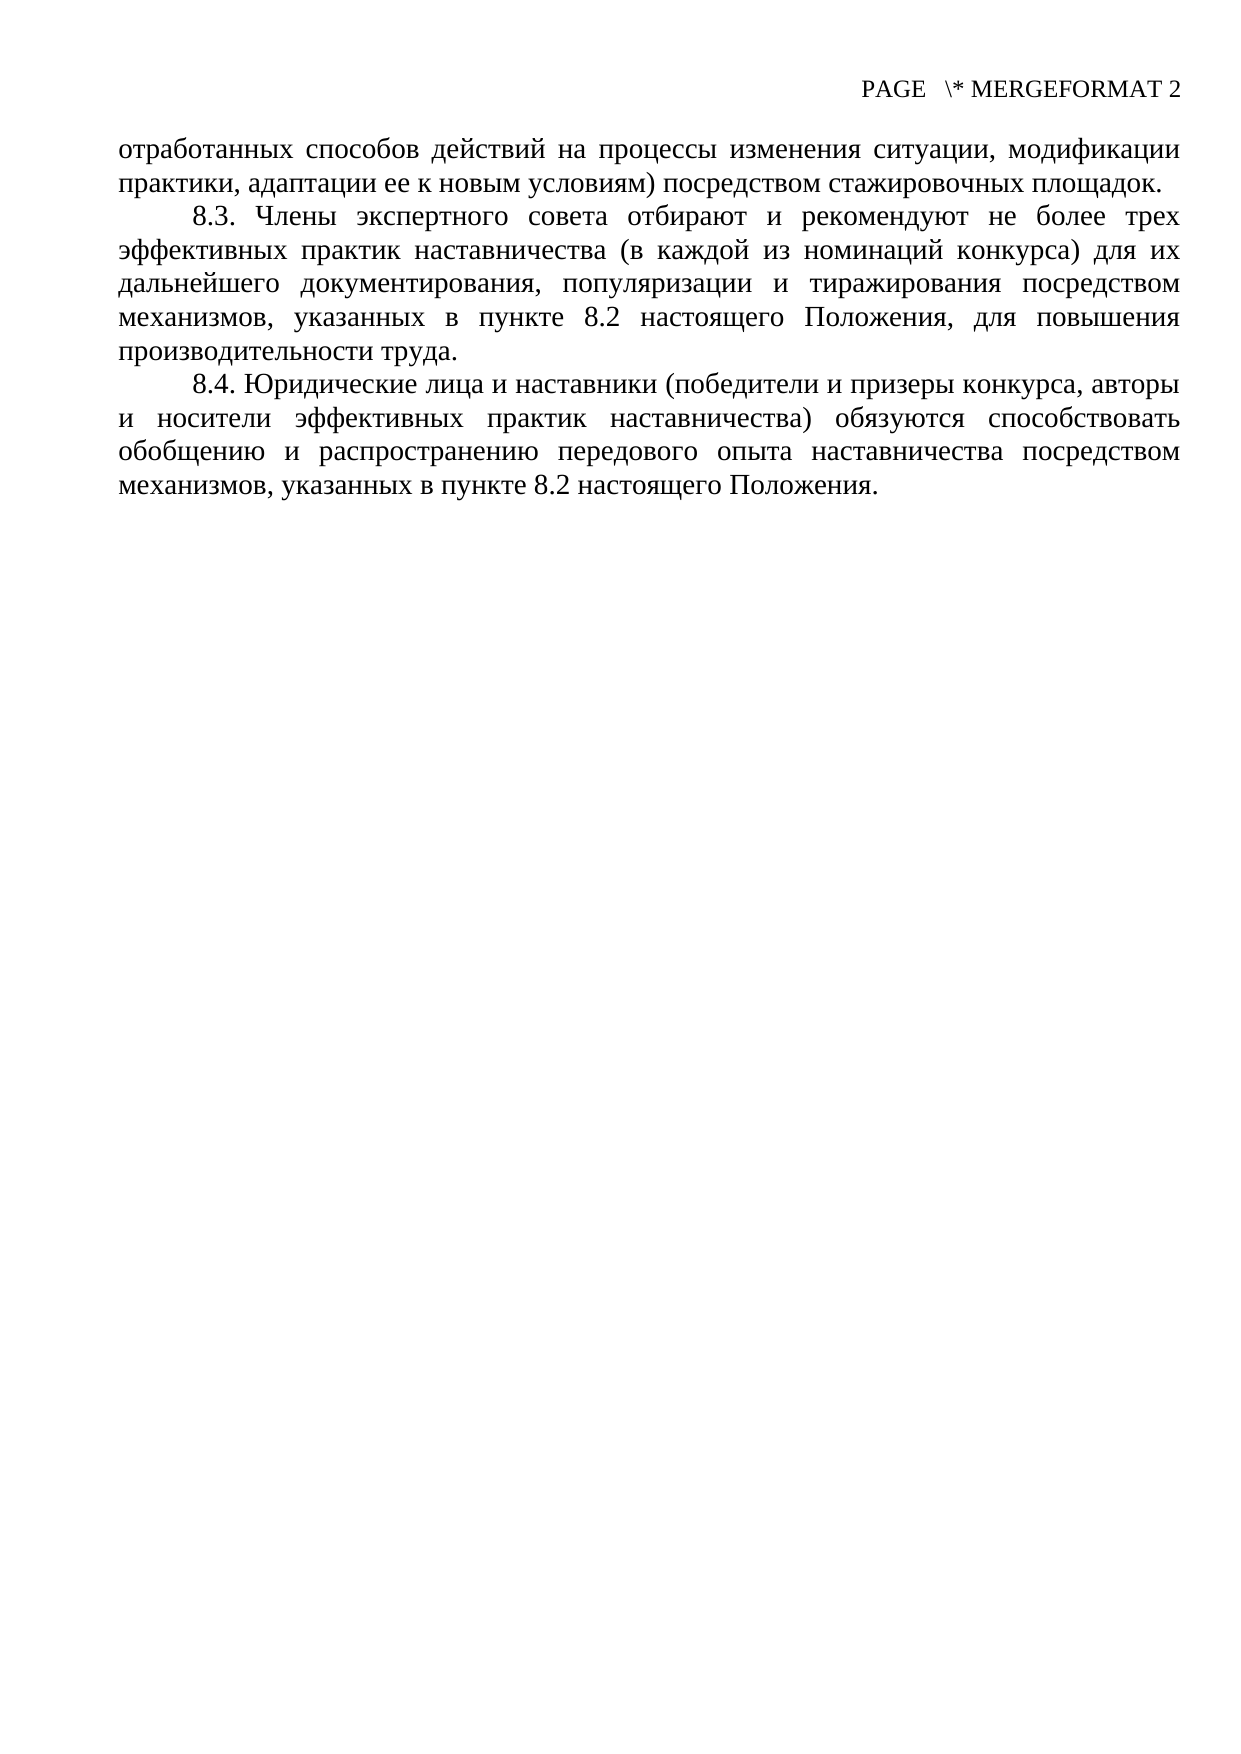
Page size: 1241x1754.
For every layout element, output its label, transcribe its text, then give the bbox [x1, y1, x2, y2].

text 8.4. Юридические лица и наставники (победители и призеры конкурса, авторы и носители эффективных практик наставничества) обязуются способствовать обобщению и распространению передового опыта наставничества посредством механизмов, указанных в пункте 8.2 настоящего Положения. [118, 366, 1181, 500]
text 8.3. Члены экспертного совета отбирают и рекомендуют не более трех эффективных практик наставничества (в каждой из номинаций конкурса) для их дальнейшего документирования, популяризации и тиражирования посредством механизмов, указанных в пункте 8.2 настоящего Положения, для повышения производительности труда. [118, 198, 1181, 366]
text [118, 131, 1181, 198]
